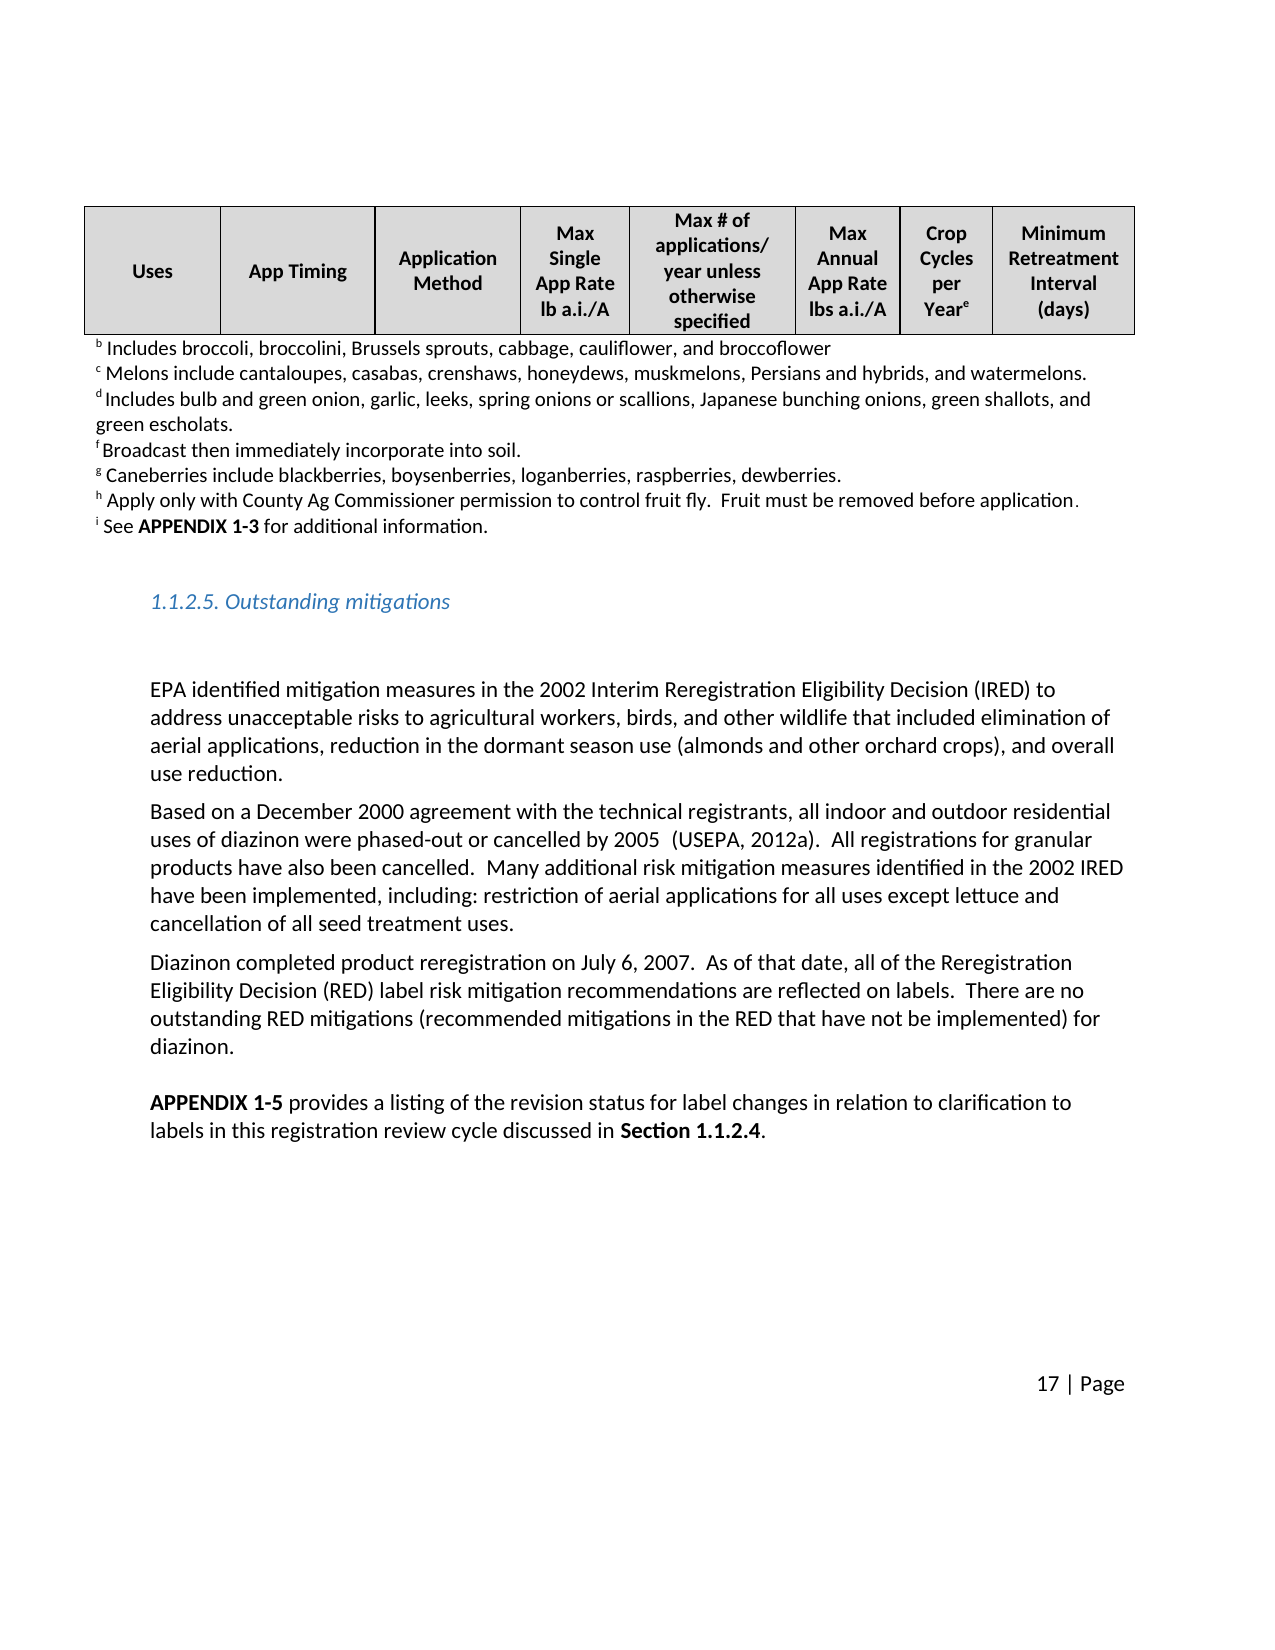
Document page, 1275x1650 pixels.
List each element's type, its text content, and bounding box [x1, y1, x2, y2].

table_header Uses [85, 207, 220, 334]
text APPENDIX 1-5 provides a listing of the revision status for label changes in relation to clarification to labels in this registration review cycle discussed in Section 1.1.2.4. [150, 1088, 1125, 1144]
text Based on a December 2000 agreement with the technical registrants, all indoor and outdoor residential uses of diazinon were phased-out or cancelled by 2005 (USEPA, 2012a). All registrations for granular products have also been cancelled. Many additional risk mitigation measures identified in the 2002 IRED have been implemented, including: restriction of aerial applications for all uses except lettuce and cancellation of all seed treatment uses. [150, 797, 1125, 937]
table_cell f Broadcast then immediately incorporate into soil. g Caneberries include blackberries, boysenberries, loganberries, raspberries, dewberries. h Apply only with County Ag Commissioner permission to control fruit fly. Fruit must be removed before application. i See APPENDIX 1-3 for additional information. [84, 437, 1134, 538]
table_header App Timing [221, 207, 374, 334]
text EPA identified mitigation measures in the 2002 Interim Reregistration Eligibility Decision (IRED) to address unacceptable risks to agricultural workers, birds, and other wildlife that included elimination of aerial applications, reduction in the dormant season use (almonds and other orchard crops), and overall use reduction. [150, 675, 1125, 787]
table_header Max Annual App Rate lbs a.i./A [796, 207, 899, 334]
table_header Max # of applications/ year unless otherwise specified [630, 207, 795, 334]
text Diazinon completed product reregistration on July 6, 2007. As of that date, all of the Reregistration Eligibility Decision (RED) label risk mitigation recommendations are reflected on labels. There are no outstanding RED mitigations (recommended mitigations in the RED that have not be implemented) for diazinon. [150, 948, 1125, 1060]
table_header Application Method [376, 207, 520, 334]
table_header Minimum Retreatment Interval (days) [993, 207, 1134, 334]
text 1.1.2.5. Outstanding mitigations [150, 587, 1125, 615]
table_header Crop Cycles per Yeare [901, 207, 992, 334]
table_header Max Single App Rate lb a.i./A [521, 207, 629, 334]
